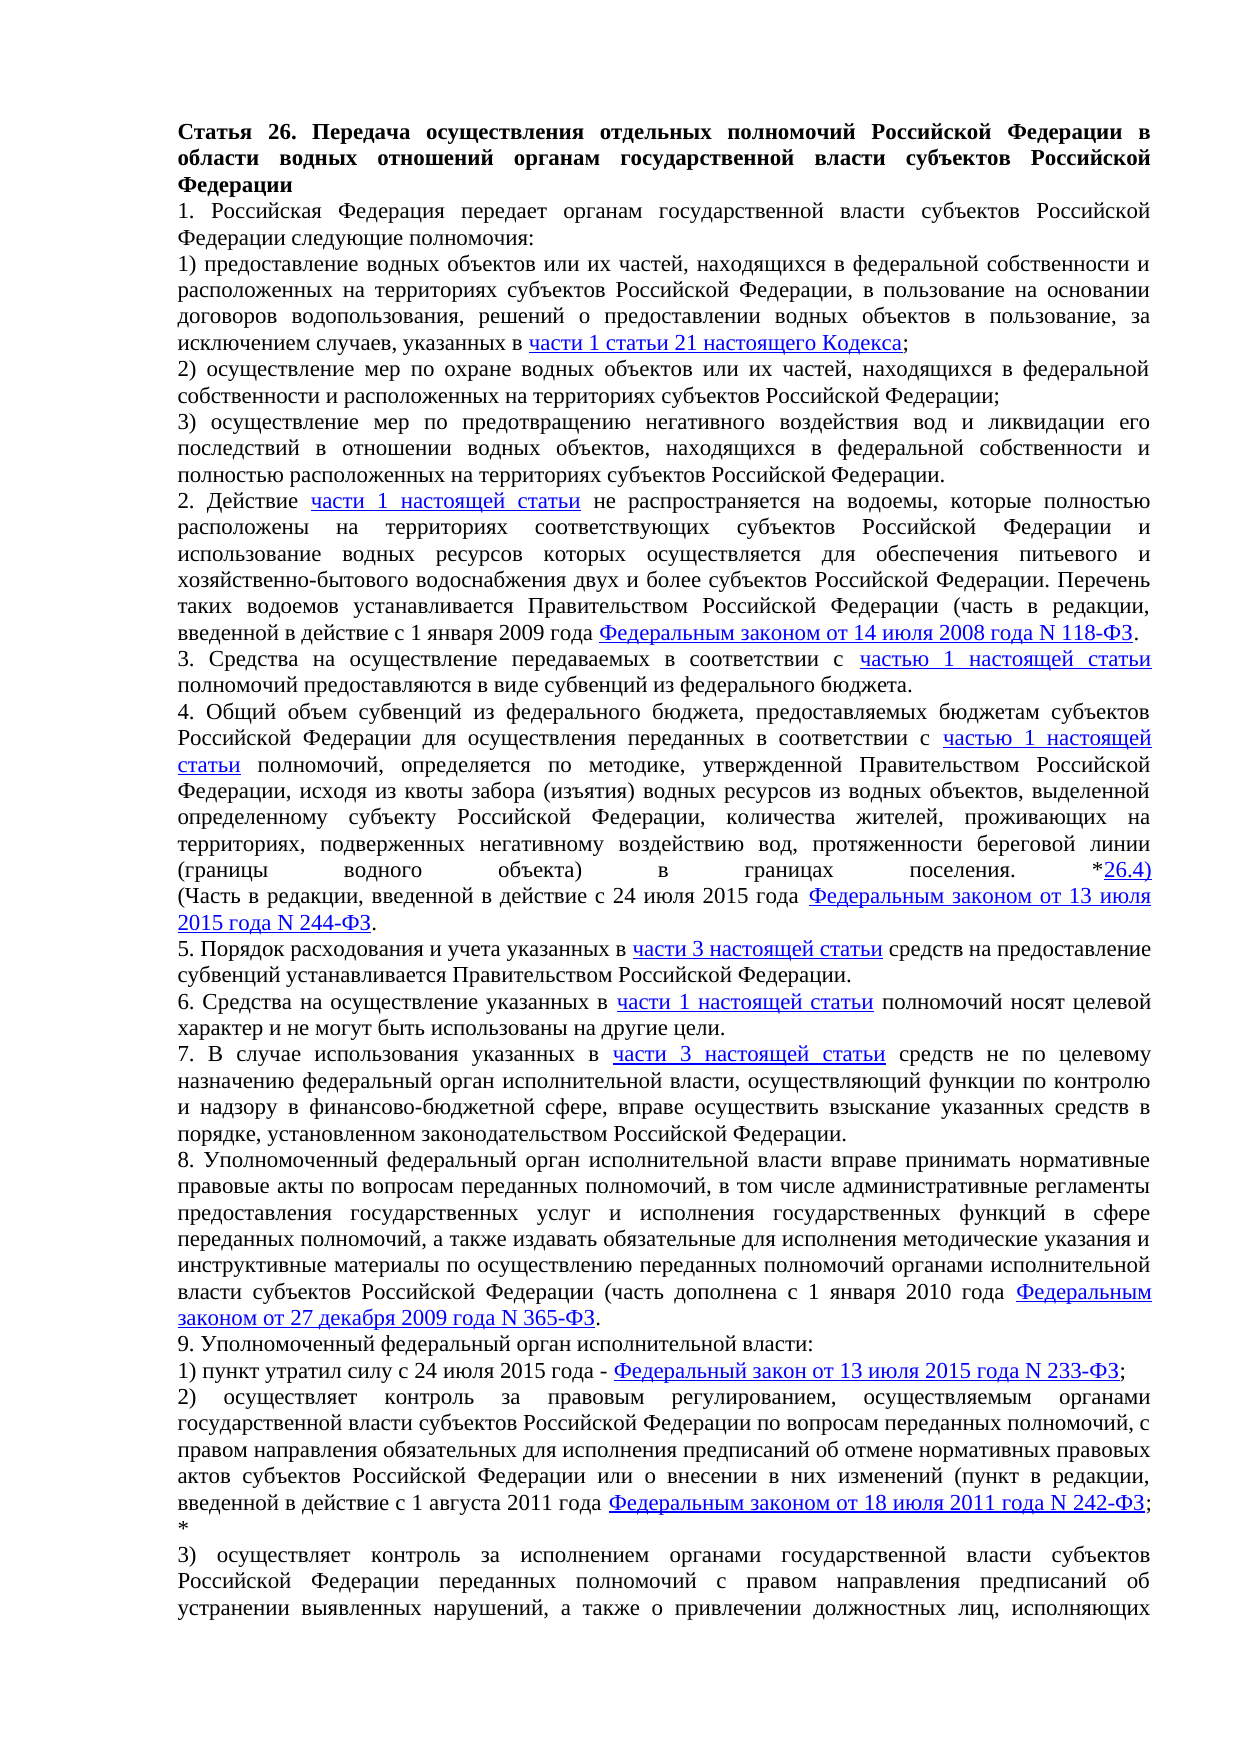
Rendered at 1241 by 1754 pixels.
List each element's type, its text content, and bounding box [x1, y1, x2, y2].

text 2. Действие части 1 настоящей статьи не распространяется на водоемы, которые полностью расположены на территориях соответствующих субъектов Российской Федерации и использование водных ресурсов которых осуществляется для обеспечения питьевого и хозяйственно-бытового водоснабжения двух и более субъектов Российской Федерации. Перечень таких водоемов устанавливается Правительством Российской Федерации (часть в редакции, введенной в действие с 1 января 2009 года Федеральным законом от 14 июля 2008 года N 118-ФЗ. [177, 487, 1152, 645]
text 5. Порядок расходования и учета указанных в части 3 настоящей статьи средств на предоставление субвенций устанавливается Правительством Российской Федерации. [177, 935, 1152, 988]
text 1. Российская Федерация передает органам государственной власти субъектов Российской Федерации следующие полномочия: [177, 197, 1152, 250]
text 7. В случае использования указанных в части 3 настоящей статьи средств не по целевому назначению федеральный орган исполнительной власти, осуществляющий функции по контролю и надзору в финансово-бюджетной сфере, вправе осуществить взыскание указанных средств в порядке, установленном законодательством Российской Федерации. [177, 1041, 1152, 1146]
text 2) осуществляет контроль за правовым регулированием, осуществляемым органами государственной власти субъектов Российской Федерации по вопросам переданных полномочий, с правом направления обязательных для исполнения предписаний об отмене нормативных правовых актов субъектов Российской Федерации или о внесении в них изменений (пункт в редакции, введенной в действие с 1 августа 2011 года Федеральным законом от 18 июля 2011 года N 242-ФЗ; * [177, 1383, 1152, 1541]
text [177, 1541, 1152, 1620]
text 1) пункт утратил силу с 24 июля 2015 года - Федеральный закон от 13 июля 2015 года N 233-ФЗ; [177, 1357, 1152, 1383]
text 8. Уполномоченный федеральный орган исполнительной власти вправе принимать нормативные правовые акты по вопросам переданных полномочий, в том числе административные регламенты предоставления государственных услуг и исполнения государственных функций в сфере переданных полномочий, а также издавать обязательные для исполнения методические указания и инструктивные материалы по осуществлению переданных полномочий органами исполнительной власти субъектов Российской Федерации (часть дополнена с 1 января 2010 года Федеральным законом от 27 декабря 2009 года N 365-ФЗ. [177, 1146, 1152, 1330]
text Статья 26. Передача осуществления отдельных полномочий Российской Федерации в области водных отношений органам государственной власти субъектов Российской Федерации [177, 118, 1152, 197]
text 3) осуществление мер по предотвращению негативного воздействия вод и ликвидации его последствий в отношении водных объектов, находящихся в федеральной собственности и полностью расположенных на территориях субъектов Российской Федерации. [177, 408, 1152, 487]
text 2) осуществление мер по охране водных объектов или их частей, находящихся в федеральной собственности и расположенных на территориях субъектов Российской Федерации; [177, 355, 1152, 408]
text 1) предоставление водных объектов или их частей, находящихся в федеральной собственности и расположенных на территориях субъектов Российской Федерации, в пользование на основании договоров водопользования, решений о предоставлении водных объектов в пользование, за исключением случаев, указанных в части 1 статьи 21 настоящего Кодекса; [177, 250, 1152, 355]
text 4. Общий объем субвенций из федерального бюджета, предоставляемых бюджетам субъектов Российской Федерации для осуществления переданных в соответствии с частью 1 настоящей статьи полномочий, определяется по методике, утвержденной Правительством Российской Федерации, исходя из квоты забора (изъятия) водных ресурсов из водных объектов, выделенной определенному субъекту Российской Федерации, количества жителей, проживающих на территориях, подверженных негативному воздействию вод, протяженности береговой линии (границы водного объекта) в границах поселения. *26.4) (Часть в редакции, введенной в действие с 24 июля 2015 года Федеральным законом от 13 июля 2015 года N 244-ФЗ. [177, 698, 1152, 935]
text 6. Средства на осуществление указанных в части 1 настоящей статьи полномочий носят целевой характер и не могут быть использованы на другие цели. [177, 988, 1152, 1041]
text 9. Уполномоченный федеральный орган исполнительной власти: [177, 1330, 1152, 1357]
text 3. Средства на осуществление передаваемых в соответствии с частью 1 настоящей статьи полномочий предоставляются в виде субвенций из федерального бюджета. [177, 645, 1152, 698]
